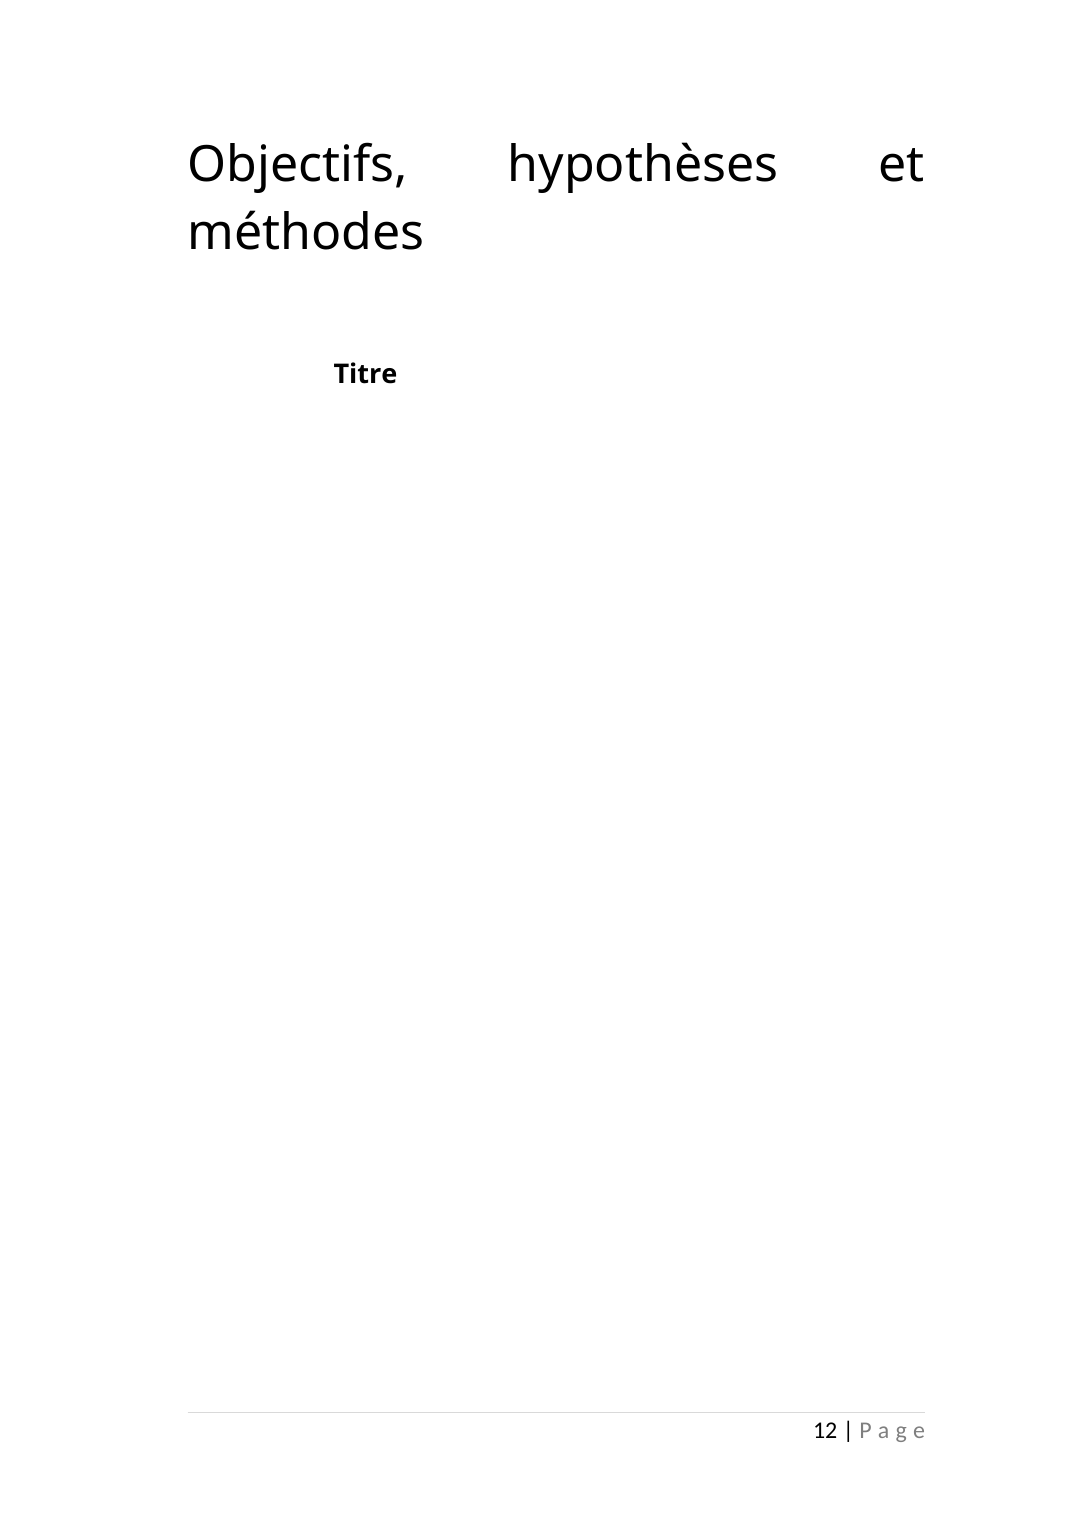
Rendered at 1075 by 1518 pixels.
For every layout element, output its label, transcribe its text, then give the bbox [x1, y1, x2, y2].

subtitle Titre [333, 354, 925, 391]
subtitle Objectifs, hypothèses et méthodes [187, 128, 925, 264]
